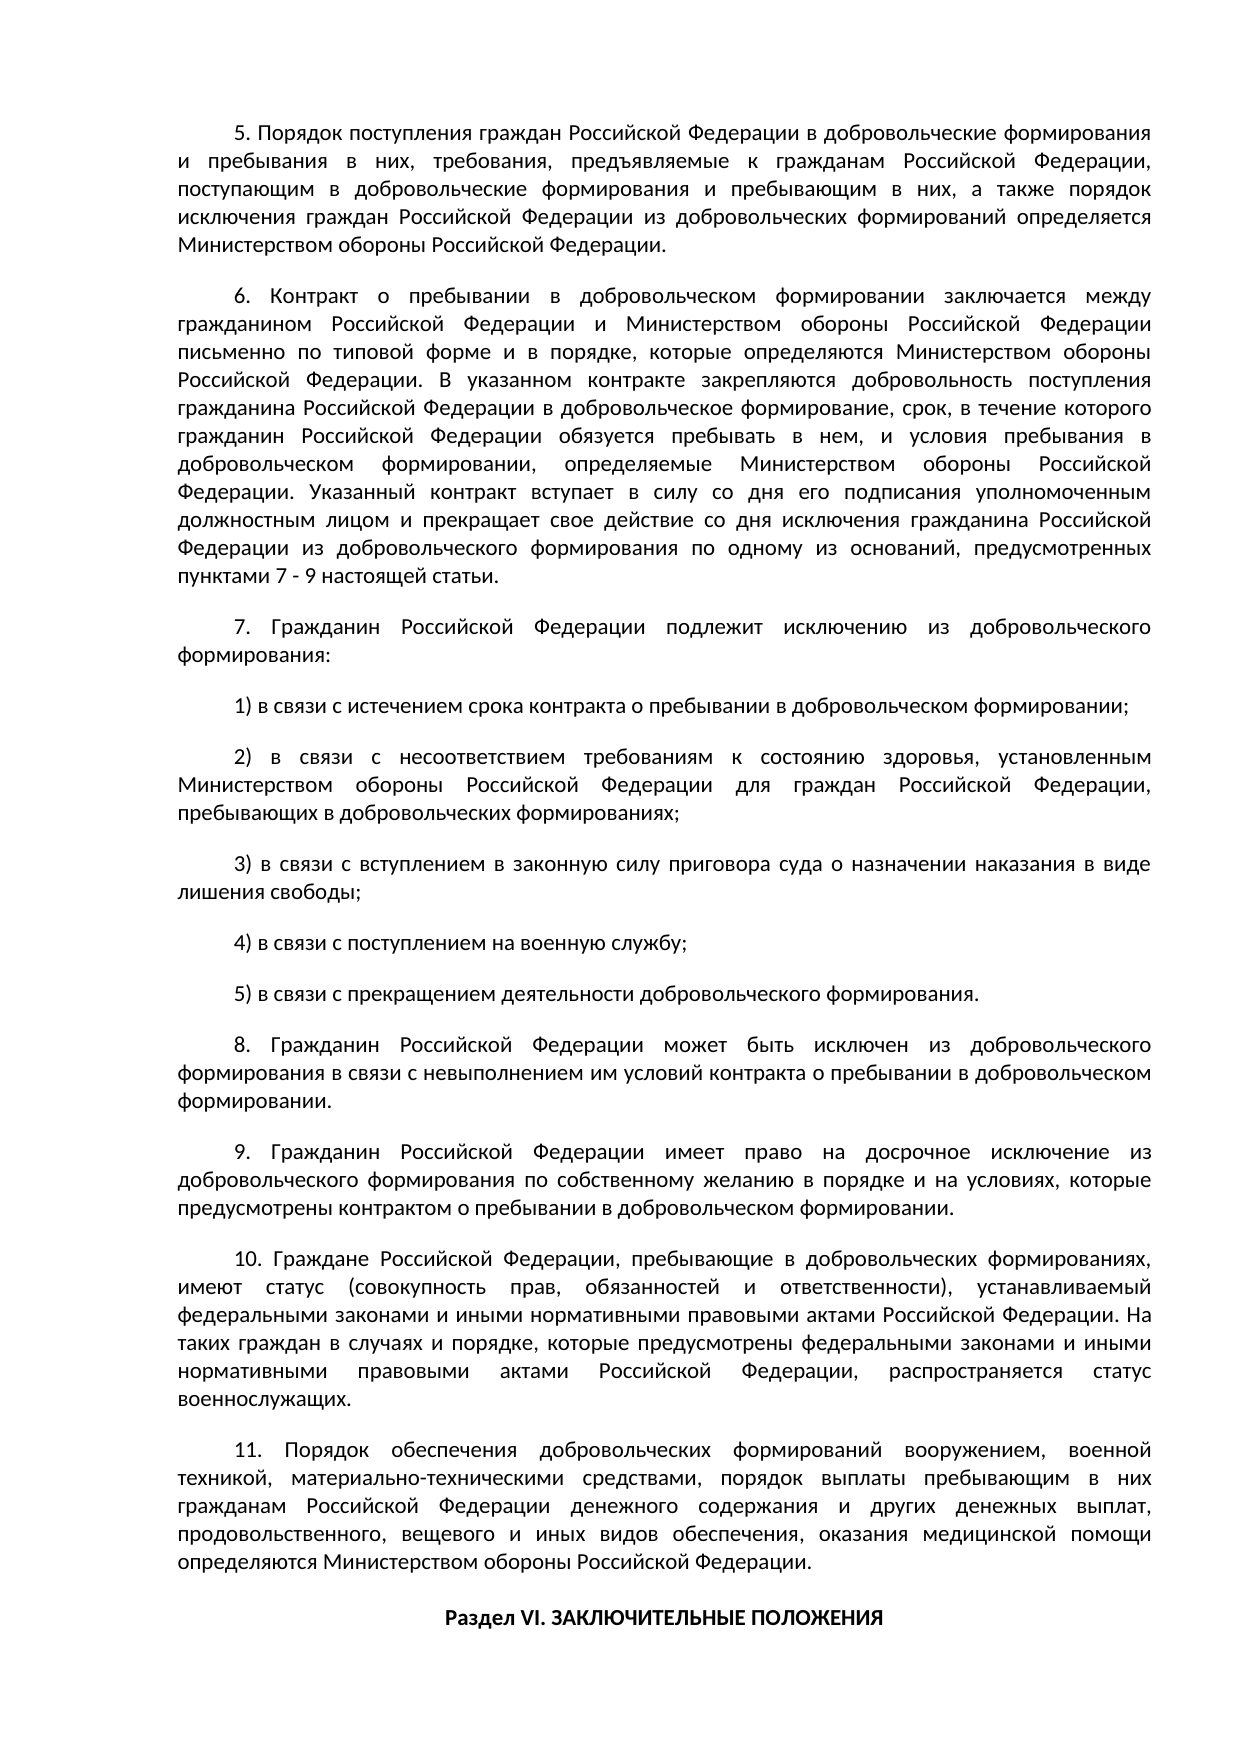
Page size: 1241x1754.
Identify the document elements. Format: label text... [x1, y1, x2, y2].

text 11. Порядок обеспечения добровольческих формирований вооружением, военной техникой, материально-техническими средствами, порядок выплаты пребывающим в них гражданам Российской Федерации денежного содержания и других денежных выплат, продовольственного, вещевого и иных видов обеспечения, оказания медицинской помощи определяются Министерством обороны Российской Федерации. [177, 1435, 1152, 1575]
text 5) в связи с прекращением деятельности добровольческого формирования. [177, 979, 1152, 1007]
text 5. Порядок поступления граждан Российской Федерации в добровольческие формирования и пребывания в них, требования, предъявляемые к гражданам Российской Федерации, поступающим в добровольческие формирования и пребывающим в них, а также порядок исключения граждан Российской Федерации из добровольческих формирований определяется Министерством обороны Российской Федерации. [177, 118, 1152, 258]
text 9. Гражданин Российской Федерации имеет право на досрочное исключение из добровольческого формирования по собственному желанию в порядке и на условиях, которые предусмотрены контрактом о пребывании в добровольческом формировании. [177, 1137, 1152, 1221]
text 4) в связи с поступлением на военную службу; [177, 928, 1152, 956]
text 8. Гражданин Российской Федерации может быть исключен из добровольческого формирования в связи с невыполнением им условий контракта о пребывании в добровольческом формировании. [177, 1030, 1152, 1114]
title Раздел VI. ЗАКЛЮЧИТЕЛЬНЫЕ ПОЛОЖЕНИЯ [177, 1603, 1152, 1631]
text 2) в связи с несоответствием требованиям к состоянию здоровья, установленным Министерством обороны Российской Федерации для граждан Российской Федерации, пребывающих в добровольческих формированиях; [177, 742, 1152, 826]
text 10. Граждане Российской Федерации, пребывающие в добровольческих формированиях, имеют статус (совокупность прав, обязанностей и ответственности), устанавливаемый федеральными законами и иными нормативными правовыми актами Российской Федерации. На таких граждан в случаях и порядке, которые предусмотрены федеральными законами и иными нормативными правовыми актами Российской Федерации, распространяется статус военнослужащих. [177, 1244, 1152, 1412]
text 6. Контракт о пребывании в добровольческом формировании заключается между гражданином Российской Федерации и Министерством обороны Российской Федерации письменно по типовой форме и в порядке, которые определяются Министерством обороны Российской Федерации. В указанном контракте закрепляются добровольность поступления гражданина Российской Федерации в добровольческое формирование, срок, в течение которого гражданин Российской Федерации обязуется пребывать в нем, и условия пребывания в добровольческом формировании, определяемые Министерством обороны Российской Федерации. Указанный контракт вступает в силу со дня его подписания уполномоченным должностным лицом и прекращает свое действие со дня исключения гражданина Российской Федерации из добровольческого формирования по одному из оснований, предусмотренных пунктами 7 - 9 настоящей статьи. [177, 281, 1152, 589]
text 1) в связи с истечением срока контракта о пребывании в добровольческом формировании; [177, 691, 1152, 719]
text 3) в связи с вступлением в законную силу приговора суда о назначении наказания в виде лишения свободы; [177, 849, 1152, 905]
text 7. Гражданин Российской Федерации подлежит исключению из добровольческого формирования: [177, 612, 1152, 668]
